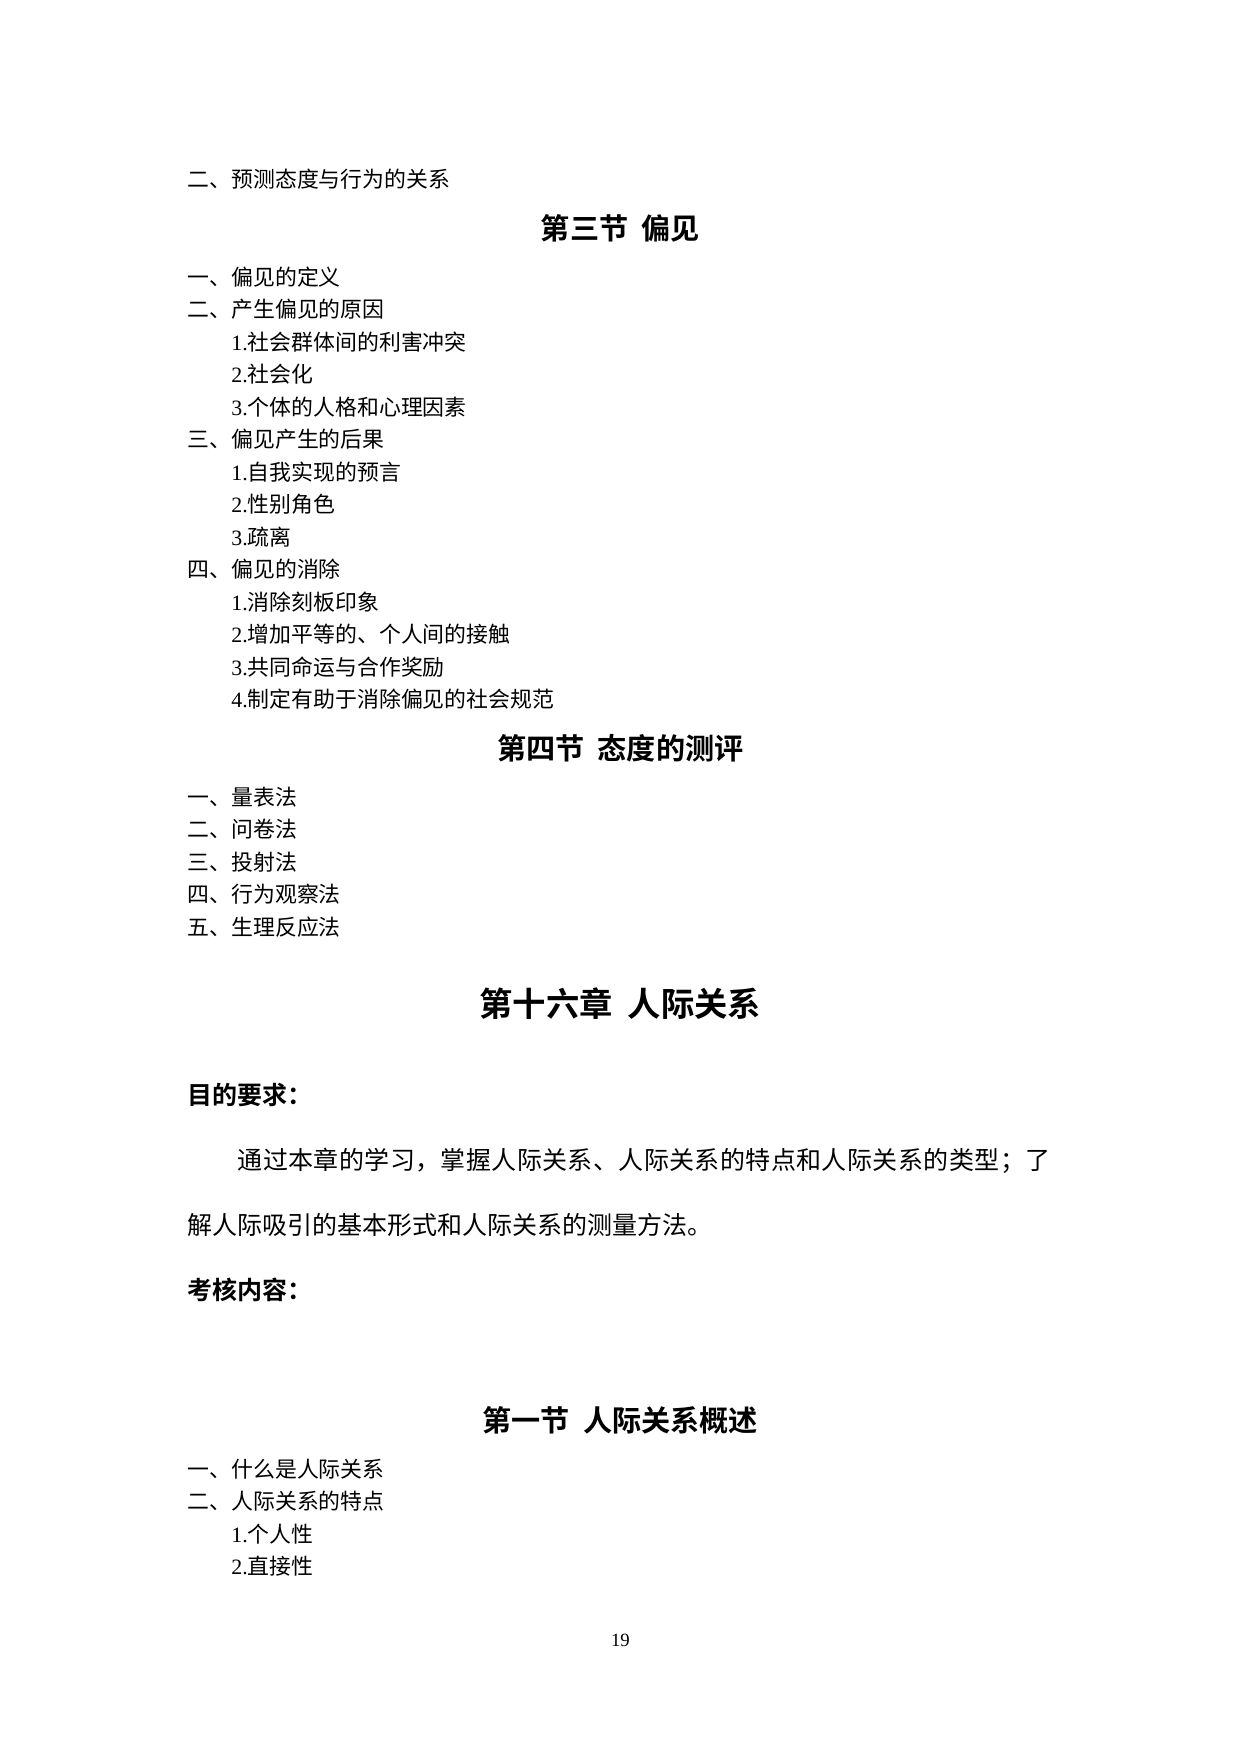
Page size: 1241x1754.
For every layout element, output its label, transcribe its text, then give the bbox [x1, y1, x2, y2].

text 2.增加平等的、个人间的接触 [187, 617, 1053, 649]
text 1.个人性 [187, 1516, 1053, 1549]
text 三、偏见产生的后果 [187, 422, 1053, 454]
text 3.疏离 [187, 519, 1053, 552]
text 二、预测态度与行为的关系 [187, 162, 1053, 194]
text 第四节 态度的测评 [187, 714, 1053, 779]
text 一、什么是人际关系 [187, 1451, 1053, 1484]
text 第一节 人际关系概述 [187, 1386, 1053, 1451]
text 考核内容： [187, 1256, 1053, 1321]
subtitle 第十六章 人际关系 [187, 969, 1053, 1034]
text 五、生理反应法 [187, 909, 1053, 942]
text 一、量表法 [187, 779, 1053, 812]
text 二、人际关系的特点 [187, 1484, 1053, 1516]
text 2.社会化 [187, 357, 1053, 389]
text 1.消除刻板印象 [187, 584, 1053, 617]
text 二、问卷法 [187, 812, 1053, 844]
text 四、偏见的消除 [187, 552, 1053, 584]
text 二、产生偏见的原因 [187, 292, 1053, 324]
text 2.直接性 [187, 1549, 1053, 1581]
text 4.制定有助于消除偏见的社会规范 [187, 682, 1053, 714]
text 三、投射法 [187, 844, 1053, 877]
text 1.自我实现的预言 [187, 454, 1053, 487]
text 1.社会群体间的利害冲突 [187, 324, 1053, 357]
text 3.个体的人格和心理因素 [187, 389, 1053, 422]
text 四、行为观察法 [187, 877, 1053, 909]
text 第三节 偏见 [187, 194, 1053, 259]
text 3.共同命运与合作奖励 [187, 649, 1053, 682]
text 2.性别角色 [187, 487, 1053, 519]
text 一、偏见的定义 [187, 259, 1053, 292]
text 目的要求： [187, 1061, 1053, 1126]
text 通过本章的学习，掌握人际关系、人际关系的特点和人际关系的类型；了解人际吸引的基本形式和人际关系的测量方法。 [187, 1126, 1053, 1256]
